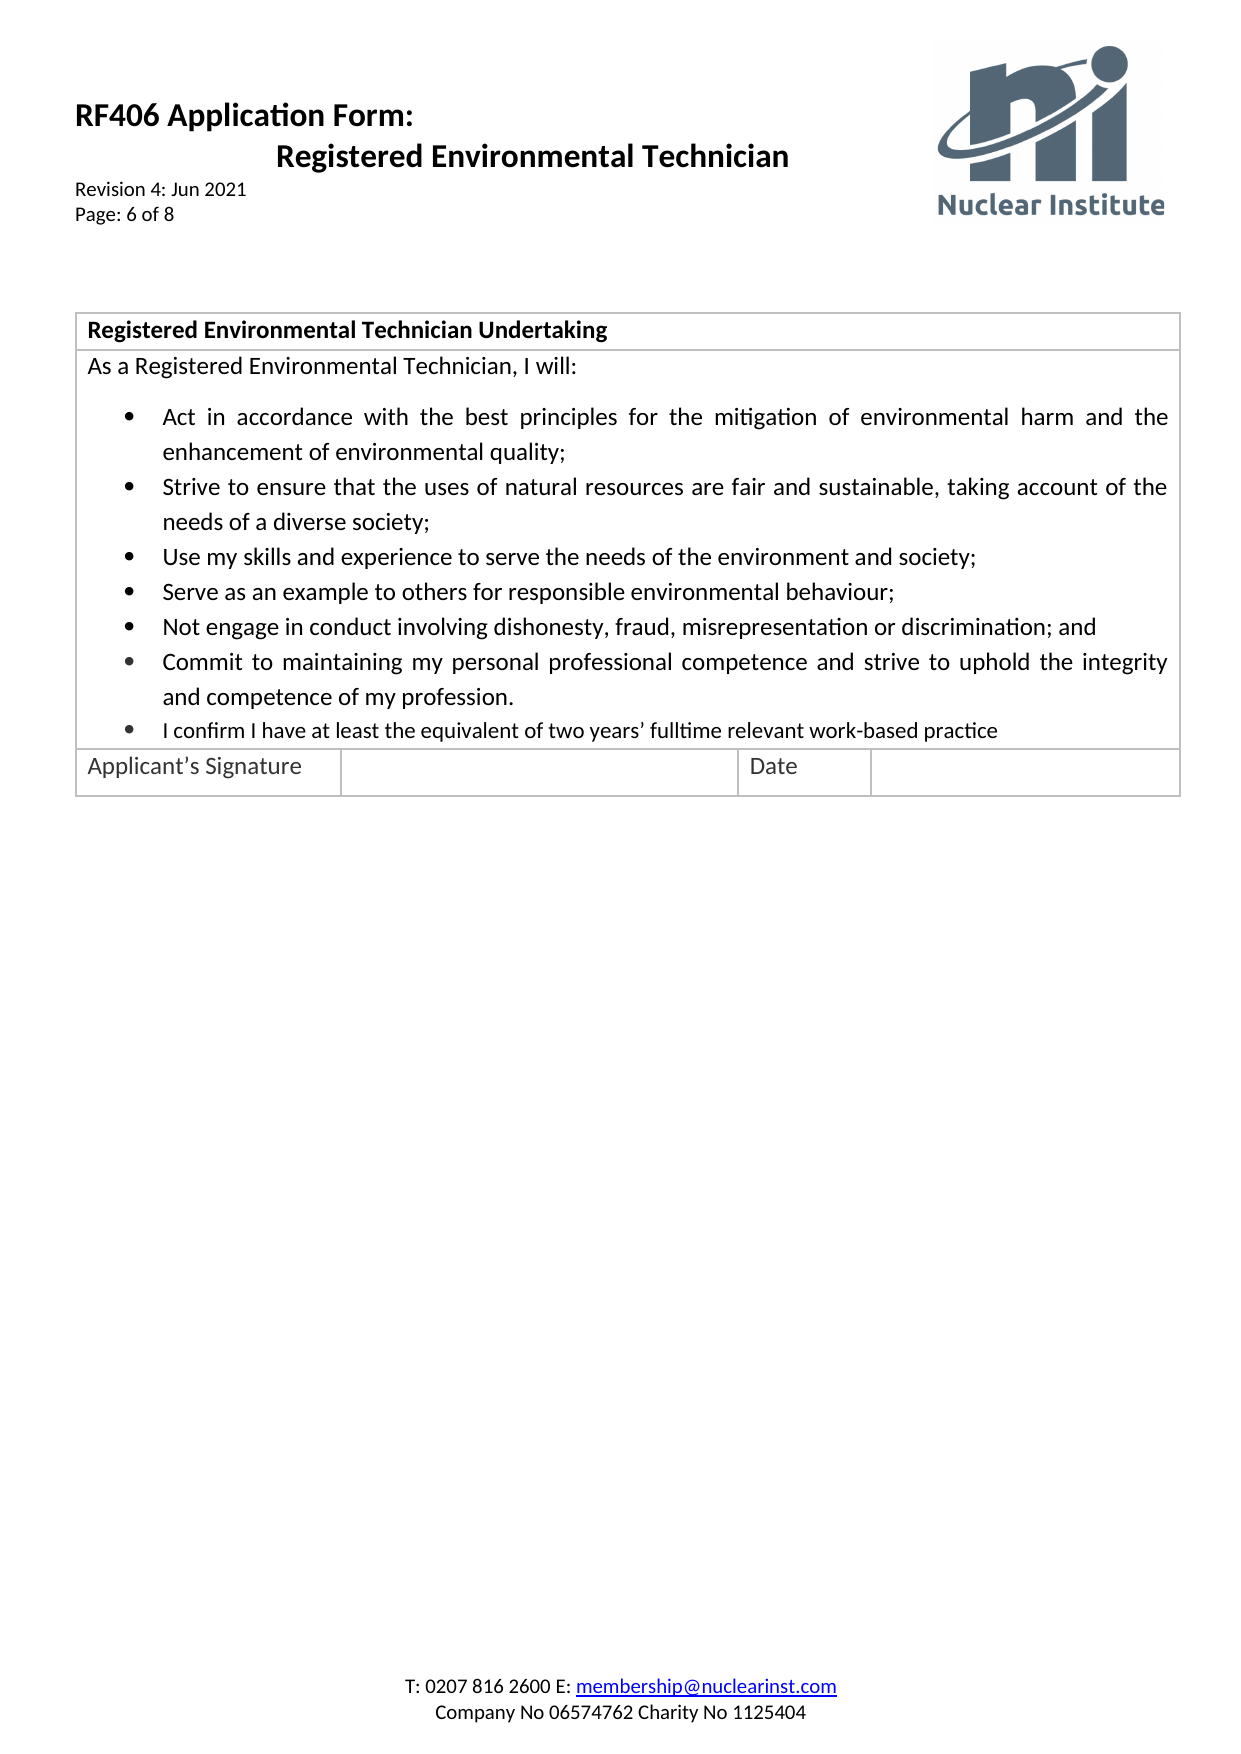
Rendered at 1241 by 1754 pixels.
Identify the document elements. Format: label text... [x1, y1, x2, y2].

table_cell [342, 750, 737, 794]
table_cell As a Registered Environmental Technician, I will: Act in accordance with the best principles for the mitigation of environmental harm and the enhancement of environmental quality; Strive to ensure that the uses of natural resources are fair and sustainable, taking account of the needs of a diverse society; Use my skills and experience to serve the needs of the environment and society; Serve as an example to others for responsible environmental behaviour; Not engage in conduct involving dishonesty, fraud, misrepresentation or discrimination; and Commit to maintaining my personal professional competence and strive to uphold the integrity and competence of my profession. I confirm I have at least the equivalent of two years’ fulltime relevant work-based practice [77, 351, 1179, 748]
table_cell Applicant’s Signature [77, 750, 340, 794]
table_cell Date [739, 750, 870, 794]
table_cell [872, 750, 1179, 794]
picture [932, 35, 1165, 223]
table_header Registered Environmental Technician Undertaking [77, 314, 1179, 348]
